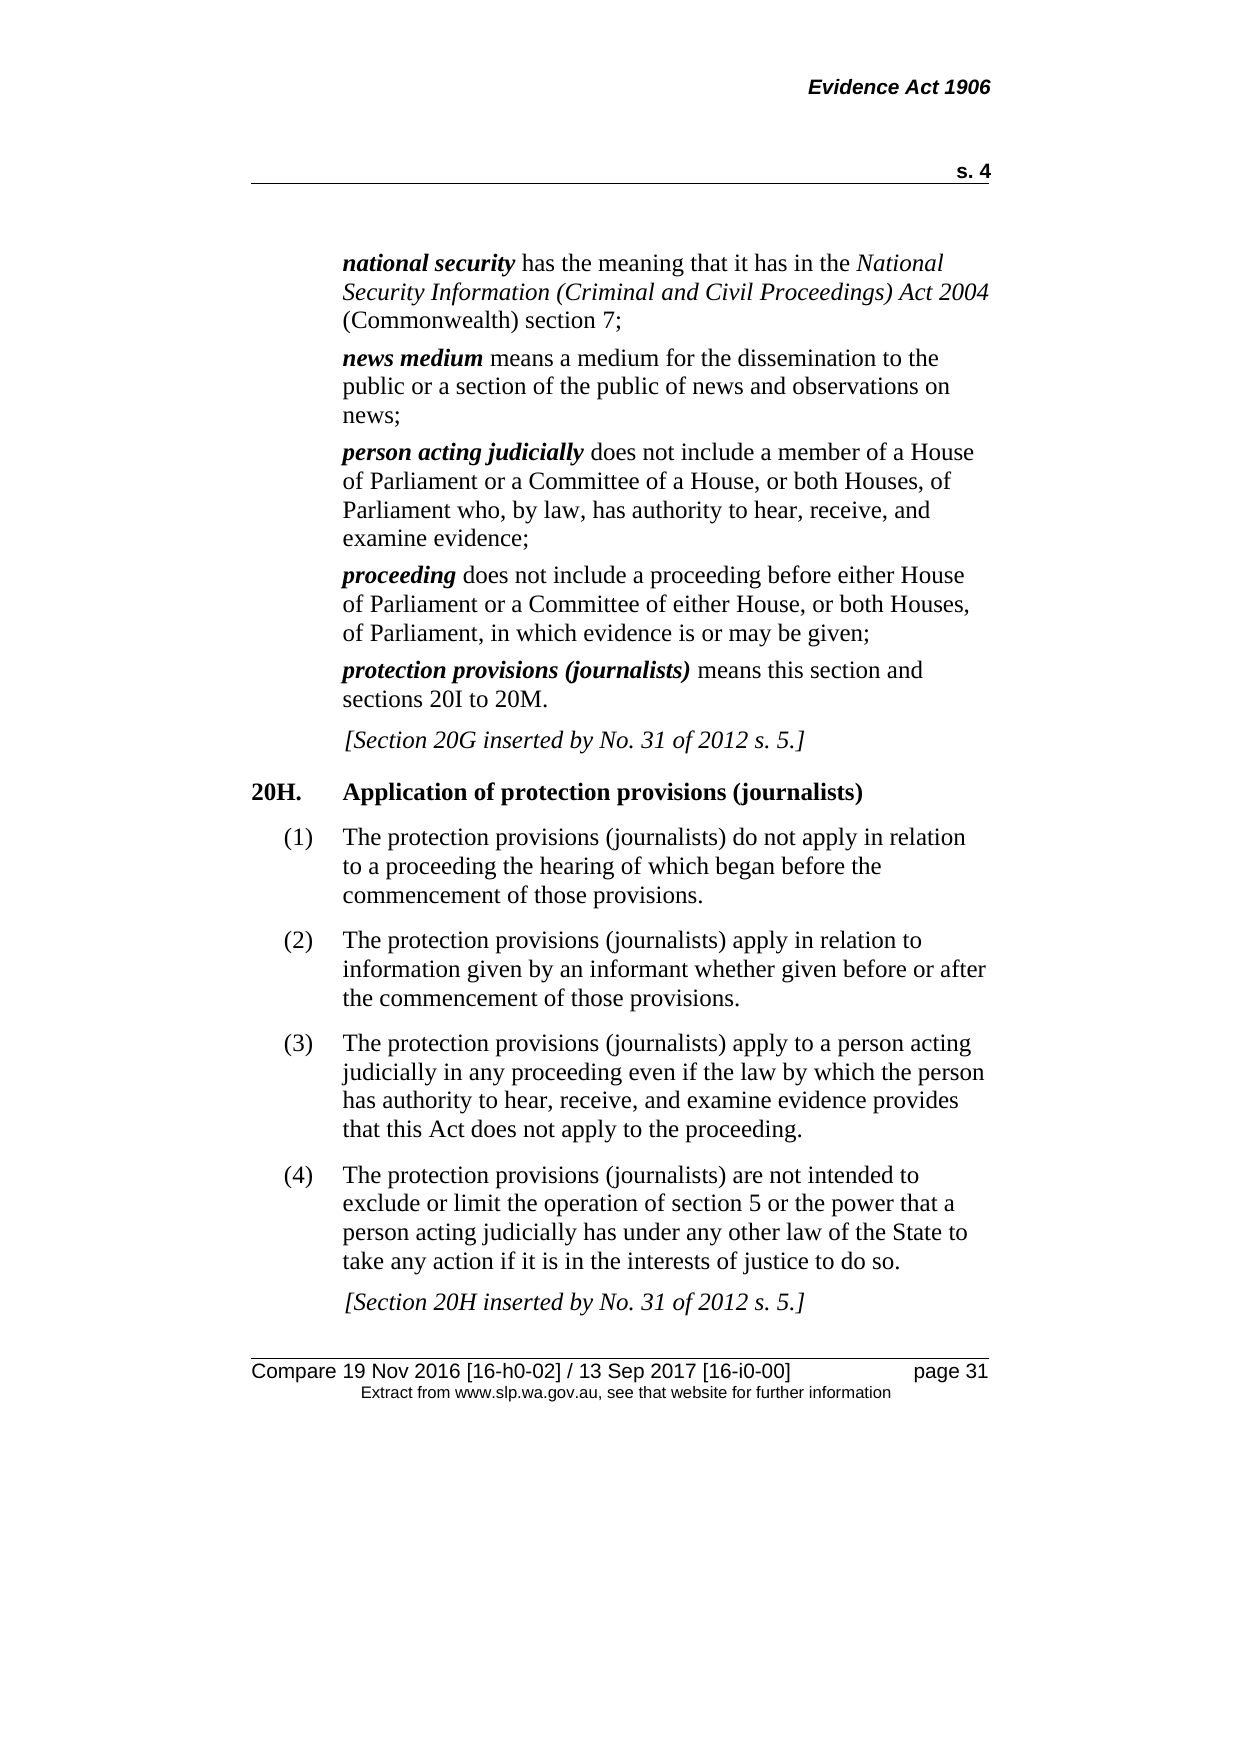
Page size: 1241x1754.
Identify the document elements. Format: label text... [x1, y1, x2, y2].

text [Section 20G inserted by No. 31 of 2012 s. 5.] [251, 725, 989, 754]
text (4) The protection provisions (journalists) are not intended to exclude or limit the operation of section 5 or the power that a person acting judicially has under any other law of the State to take any action if it is in the interests of justice to do so. [251, 1160, 989, 1275]
text (2) The protection provisions (journalists) apply in relation to information given by an informant whether given before or after the commencement of those provisions. [251, 925, 989, 1011]
text national security has the meaning that it has in the National Security Information (Criminal and Civil Proceedings) Act 2004 (Commonwealth) section 7; [251, 248, 989, 334]
text (3) The protection provisions (journalists) apply to a person acting judicially in any proceeding even if the law by which the person has authority to hear, receive, and examine evidence provides that this Act does not apply to the proceeding. [251, 1028, 989, 1143]
text protection provisions (journalists) means this section and sections 20I to 20M. [251, 655, 989, 713]
text proceeding does not include a proceeding before either House of Parliament or a Committee of either House, or both Houses, of Parliament, in which evidence is or may be given; [251, 561, 989, 647]
text [Section 20H inserted by No. 31 of 2012 s. 5.] [251, 1287, 989, 1316]
text person acting judicially does not include a member of a House of Parliament or a Committee of a House, or both Houses, of Parliament who, by law, has authority to hear, receive, and examine evidence; [251, 437, 989, 552]
text (1) The protection provisions (journalists) do not apply in relation to a proceeding the hearing of which began before the commencement of those provisions. [251, 822, 989, 908]
subtitle 20H. Application of protection provisions (journalists) [251, 777, 989, 806]
text news medium means a medium for the dissemination to the public or a section of the public of news and observations on news; [251, 343, 989, 429]
